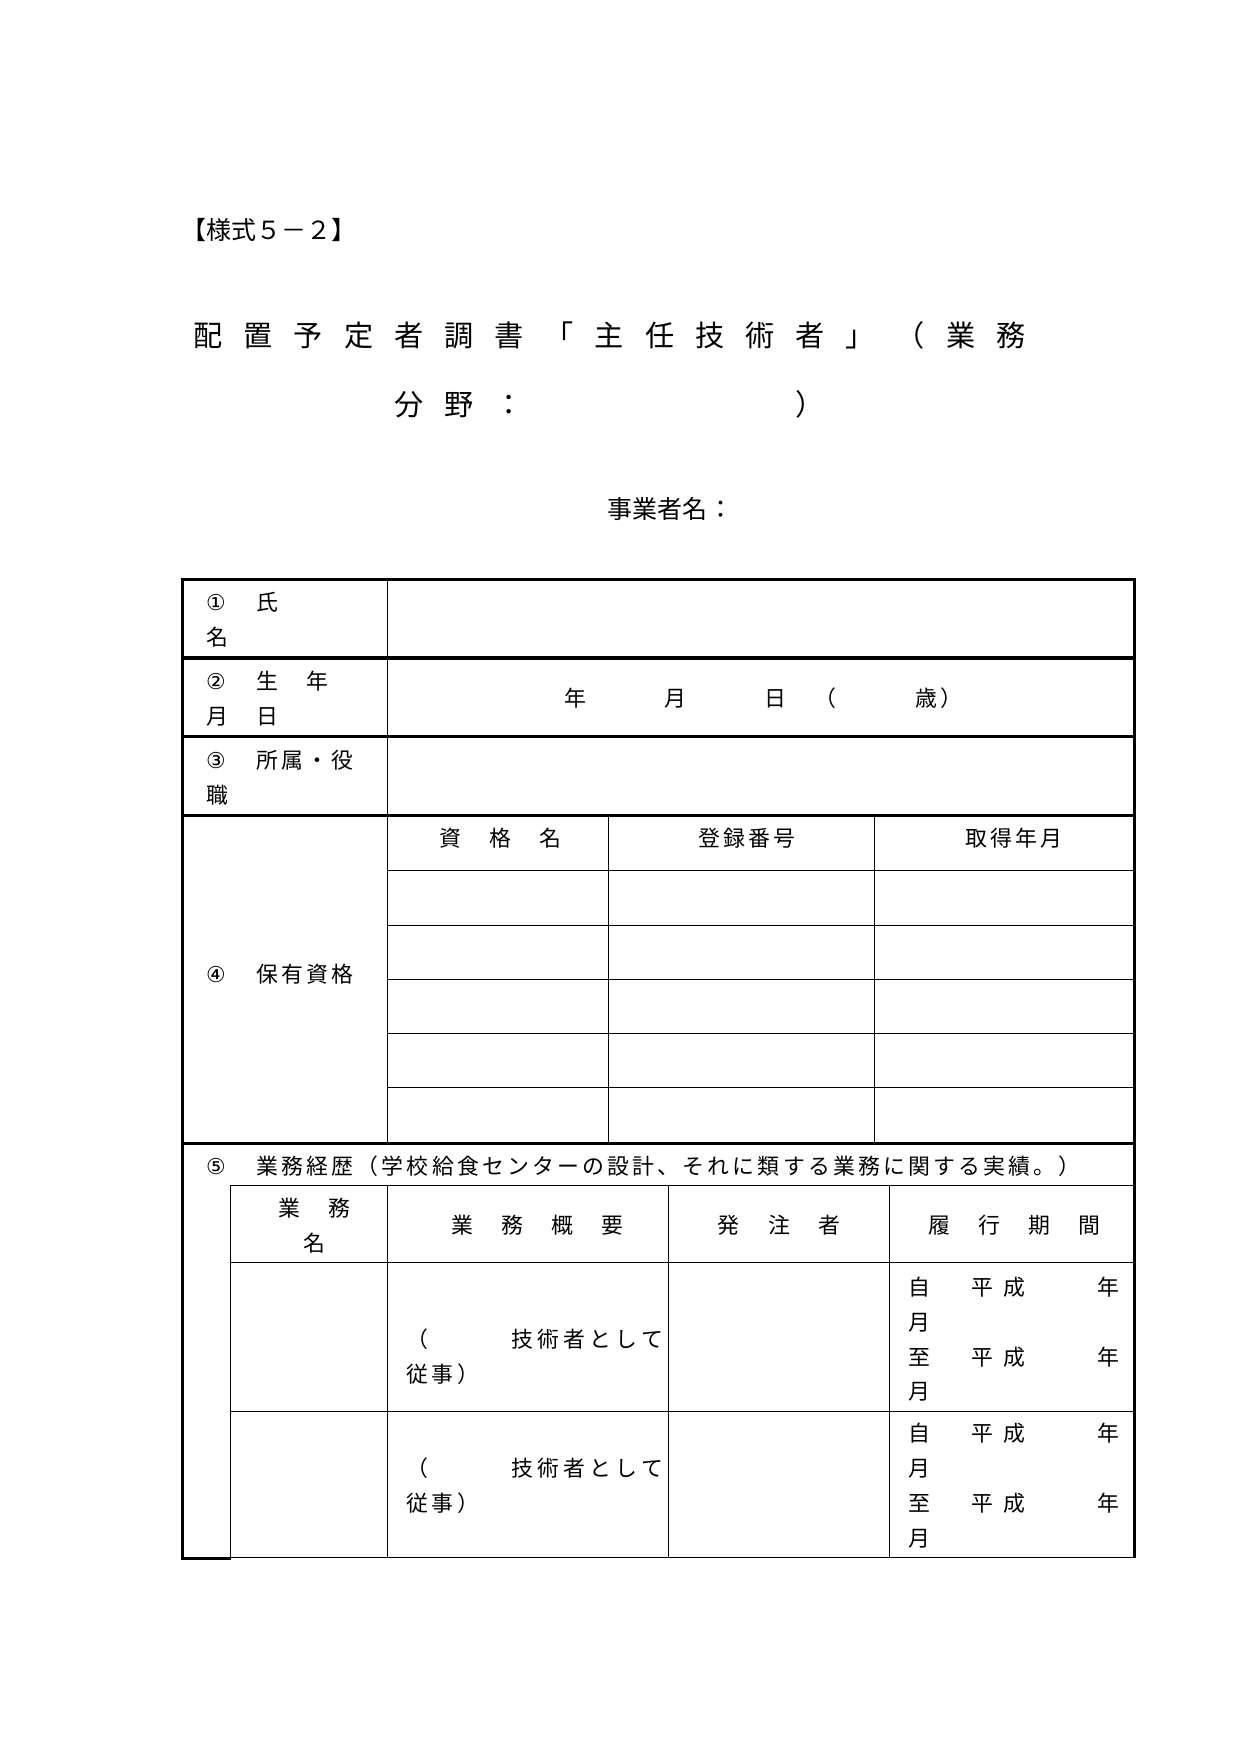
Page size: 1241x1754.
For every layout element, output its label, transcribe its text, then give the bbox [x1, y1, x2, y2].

table_cell [388, 980, 608, 1033]
table_cell 資 格 名 [388, 817, 608, 870]
text 【様式５－２】 [181, 194, 1059, 263]
table_cell 登録番号 [609, 817, 874, 870]
table_cell [388, 926, 608, 979]
table_cell [609, 980, 874, 1033]
table_cell [231, 1263, 387, 1411]
table_cell [388, 738, 1133, 814]
table_cell 自 平成 年 月 至 平成 年 月 [890, 1263, 1133, 1411]
table_cell [609, 1034, 874, 1087]
table_cell [388, 1088, 608, 1142]
table_header ① 氏 名 [184, 581, 387, 656]
table_cell 業 務 概 要 [388, 1186, 668, 1262]
table_cell [388, 871, 608, 924]
table_cell [609, 1088, 874, 1142]
table_cell [875, 871, 1133, 924]
table_cell 自 平成 年 月 至 平成 年 月 [890, 1412, 1133, 1557]
text 配置予定者調書「主任技術者」（業務分野： ） [181, 298, 1059, 438]
table_cell ③ 所属・役職 [184, 738, 387, 814]
table_cell [875, 926, 1133, 979]
table_cell 業 務 名 [231, 1186, 387, 1262]
table_cell ⑤ 業務経歴（学校給食センターの設計、それに類する業務に関する実績。） [184, 1145, 1133, 1185]
table_cell [669, 1263, 889, 1411]
table_cell （ 技術者として従事） [388, 1412, 668, 1557]
table_cell [184, 1186, 230, 1557]
table_cell 取得年月 [875, 817, 1133, 870]
table_cell [669, 1412, 889, 1557]
table_header [388, 581, 1133, 656]
table_cell 年 月 日 （ 歳） [388, 660, 1133, 735]
table_cell ④ 保有資格 [184, 817, 387, 1142]
text 事業者名： [600, 473, 1059, 543]
table_cell 履 行 期 間 [890, 1186, 1133, 1262]
table_cell [609, 871, 874, 924]
table_cell ② 生 年 月 日 [184, 660, 387, 735]
table_cell [609, 926, 874, 979]
table_cell （ 技術者として従事） [388, 1263, 668, 1411]
table_cell [875, 980, 1133, 1033]
table_cell [875, 1088, 1133, 1142]
table_cell [388, 1034, 608, 1087]
table_cell 発 注 者 [669, 1186, 889, 1262]
table_cell [875, 1034, 1133, 1087]
table_cell [231, 1412, 387, 1557]
